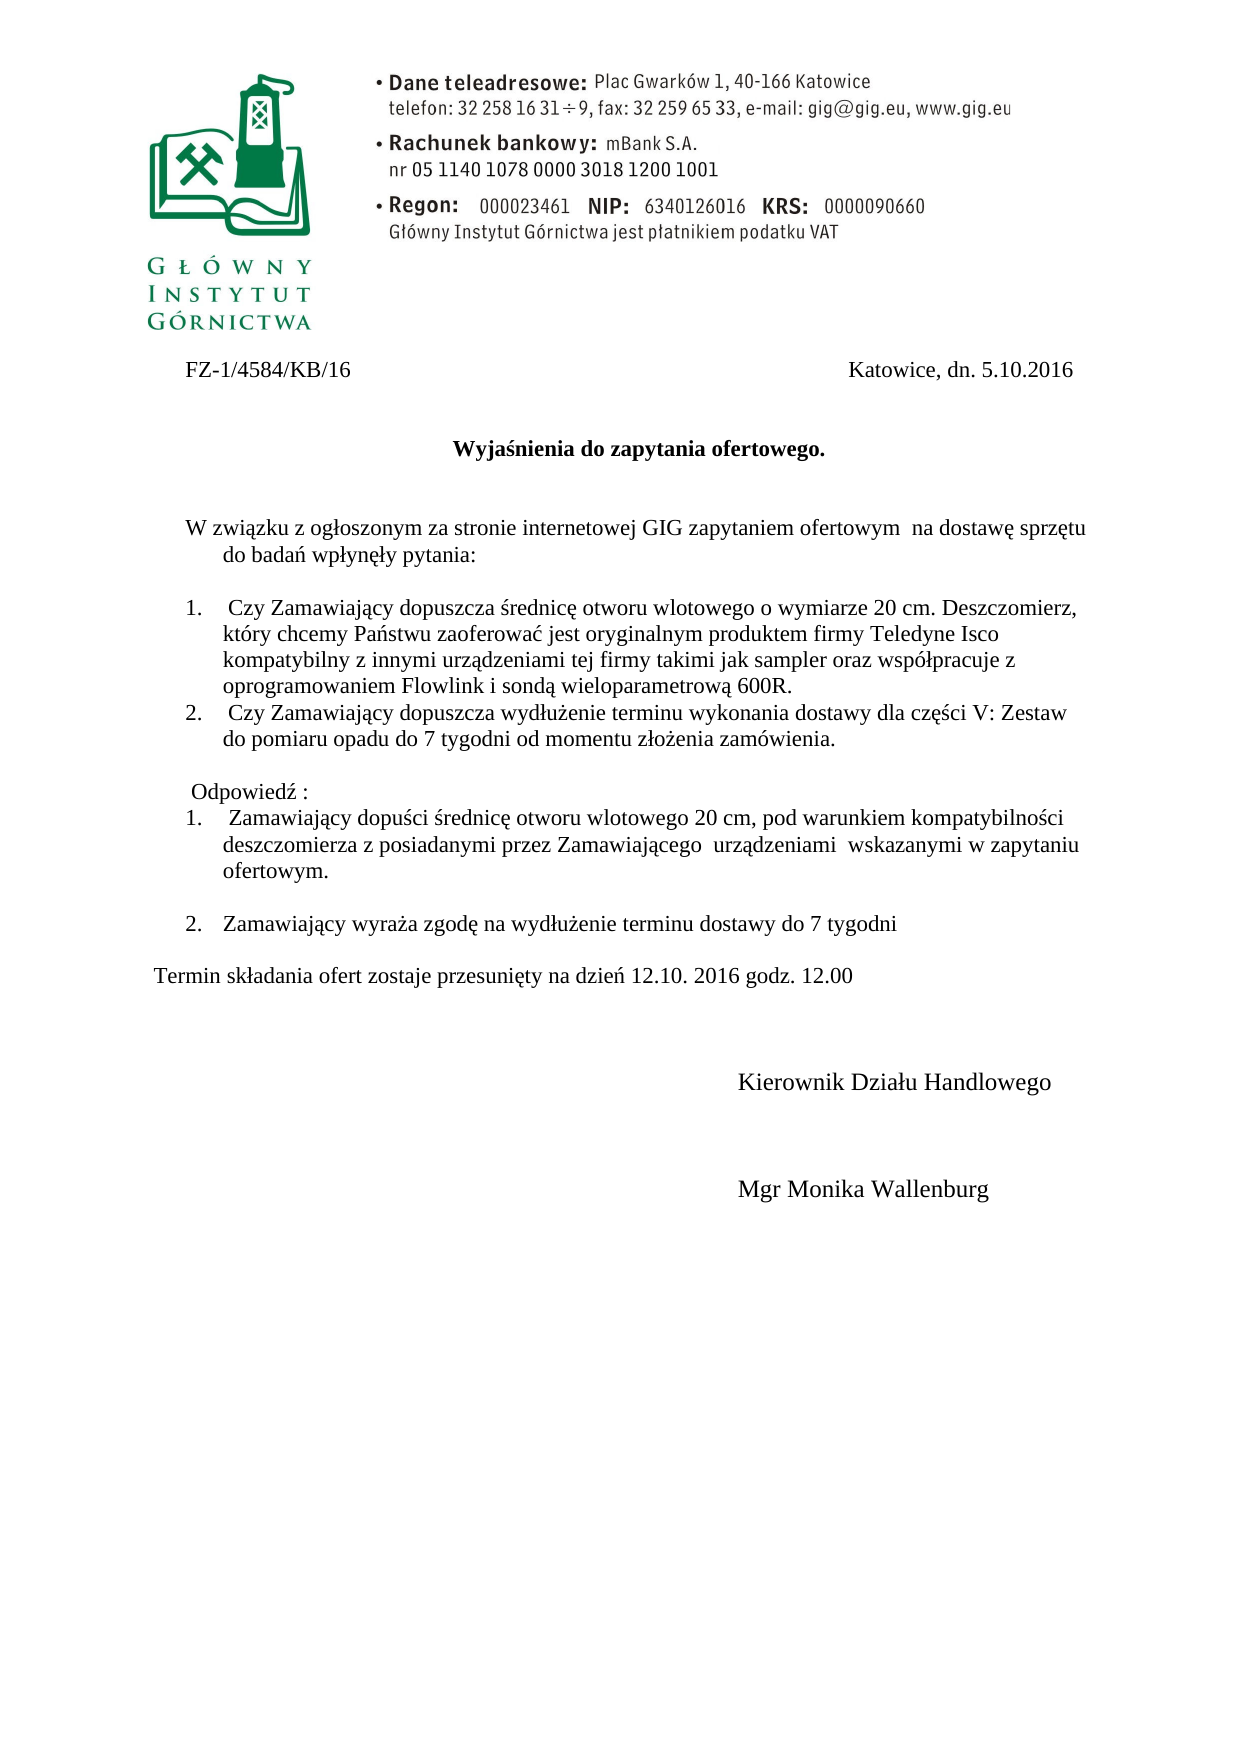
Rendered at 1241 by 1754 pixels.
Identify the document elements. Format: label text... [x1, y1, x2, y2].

text Kierownik Działu Handlowego [738, 1067, 1093, 1095]
list 2. Czy Zamawiający dopuszcza wydłużenie terminu wykonania dostawy dla części V: Zestaw do pomiaru opadu do 7 tygodni od momentu złożenia zamówienia. [185, 699, 1093, 752]
list Zamawiający wyraża zgodę na wydłużenie terminu dostawy do 7 tygodni [185, 910, 1093, 936]
list FZ-1/4584/KB/16 Katowice, dn. 5.10.2016 [185, 356, 1093, 383]
picture [147, 73, 1010, 330]
text Mgr Monika Wallenburg [738, 1174, 1093, 1203]
text Termin składania ofert zostaje przesunięty na dzień 12.10. 2016 godz. 12.00 [148, 962, 1093, 989]
list Odpowiedź : [185, 778, 1093, 804]
list Zamawiający dopuści średnicę otworu wlotowego 20 cm, pod warunkiem kompatybilności deszczomierza z posiadanymi przez Zamawiającego urządzeniami wskazanymi w zapytaniu ofertowym. [185, 804, 1093, 883]
list 1. Czy Zamawiający dopuszcza średnicę otworu wlotowego o wymiarze 20 cm. Deszczomierz, który chcemy Państwu zaoferować jest oryginalnym produktem firmy Teledyne Isco kompatybilny z innymi urządzeniami tej firmy takimi jak sampler oraz współpracuje z oprogramowaniem Flowlink i sondą wieloparametrową 600R. [185, 593, 1093, 699]
list W związku z ogłoszonym za stronie internetowej GIG zapytaniem ofertowym na dostawę sprzętu do badań wpłynęły pytania: [185, 514, 1093, 567]
list Wyjaśnienia do zapytania ofertowego. [185, 435, 1093, 462]
